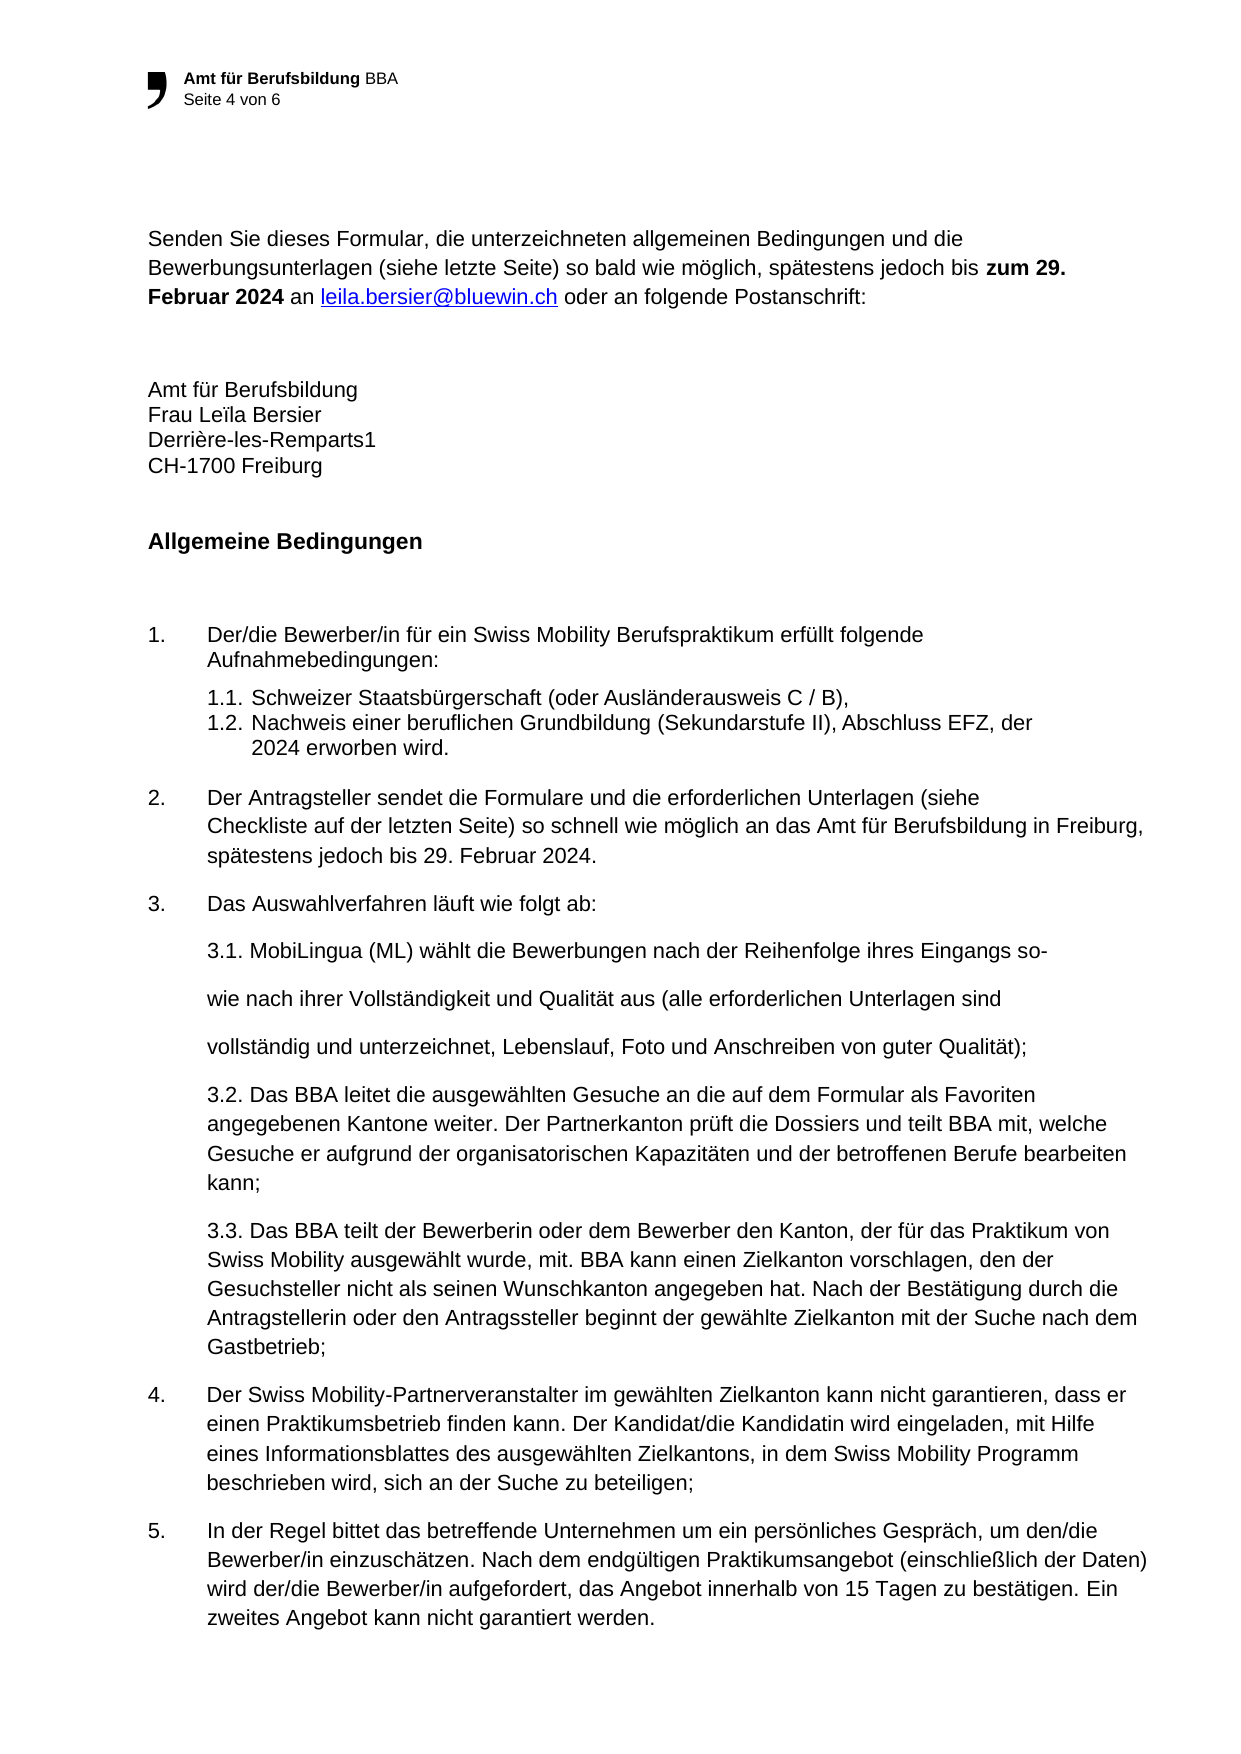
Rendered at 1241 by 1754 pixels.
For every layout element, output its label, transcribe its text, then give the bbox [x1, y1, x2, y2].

text Senden Sie dieses Formular, die unterzeichneten allgemeinen Bedingungen und die Bewerbungsunterlagen (siehe letzte Seite) so bald wie möglich, spätestens jedoch bis zum 29. Februar 2024 an leila.bersier@bluewin.ch oder an folgende Postanschrift: [148, 223, 1152, 310]
picture [147, 72, 167, 109]
text vollständig und unterzeichnet, Lebenslauf, Foto und Anschreiben von guter Qualität); [148, 1031, 1152, 1061]
text 3.1. MobiLingua (ML) wählt die Bewerbungen nach der Reihenfolge ihres Eingangs so- [148, 936, 1152, 965]
text wie nach ihrer Vollständigkeit und Qualität aus (alle erforderlichen Unterlagen sind [148, 983, 1152, 1013]
list 2024 erworben wird. [207, 735, 1152, 760]
list Der/die Bewerber/in für ein Swiss Mobility Berufspraktikum erfüllt folgende Aufnahmebedingungen: [148, 622, 1152, 672]
text CH-1700 Freiburg [148, 453, 1152, 478]
text Allgemeine Bedingungen [148, 526, 1152, 555]
text 3. Das Auswahlverfahren läuft wie folgt ab: [148, 888, 1152, 917]
text 3.2. Das BBA leitet die ausgewählten Gesuche an die auf dem Formular als Favoriten angegebenen Kantone weiter. Der Partnerkanton prüft die Dossiers und teilt BBA mit, welche Gesuche er aufgrund der organisatorischen Kapazitäten und der betroffenen Berufe bearbeiten kann; [207, 1079, 1152, 1196]
list In der Regel bittet das betreffende Unternehmen um ein persönliches Gespräch, um den/die Bewerber/in einzuschätzen. Nach dem endgültigen Praktikumsangebot (einschließlich der Daten) wird der/die Bewerber/in aufgefordert, das Angebot innerhalb von 15 Tagen zu bestätigen. Ein zweites Angebot kann nicht garantiert werden. [148, 1515, 1152, 1631]
list Der Antragsteller sendet die Formulare und die erforderlichen Unterlagen (siehe [148, 785, 1152, 811]
text Amt für Berufsbildung Frau Leïla Bersier [148, 377, 1152, 427]
text Checkliste auf der letzten Seite) so schnell wie möglich an das Amt für Berufsbildung in Freiburg, spätestens jedoch bis 29. Februar 2024. [207, 811, 1152, 869]
text 4. Der Swiss Mobility-Partnerveranstalter im gewählten Zielkanton kann nicht garantieren, dass er einen Praktikumsbetrieb finden kann. Der Kandidat/die Kandidatin wird eingeladen, mit Hilfe eines Informationsblattes des ausgewählten Zielkantons, in dem Swiss Mobility Programm beschrieben wird, sich an der Suche zu beteiligen; [148, 1379, 1152, 1496]
list Schweizer Staatsbürgerschaft (oder Ausländerausweis C / B), [207, 684, 1152, 710]
text Derrière-les-Remparts1 [148, 427, 1152, 453]
list Nachweis einer beruflichen Grundbildung (Sekundarstufe II), Abschluss EFZ, der [207, 710, 1152, 735]
text 3.3. Das BBA teilt der Bewerberin oder dem Bewerber den Kanton, der für das Praktikum von Swiss Mobility ausgewählt wurde, mit. BBA kann einen Zielkanton vorschlagen, den der Gesuchsteller nicht als seinen Wunschkanton angegeben hat. Nach der Bestätigung durch die Antragstellerin oder den Antragssteller beginnt der gewählte Zielkanton mit der Suche nach dem Gastbetrieb; [207, 1215, 1152, 1361]
